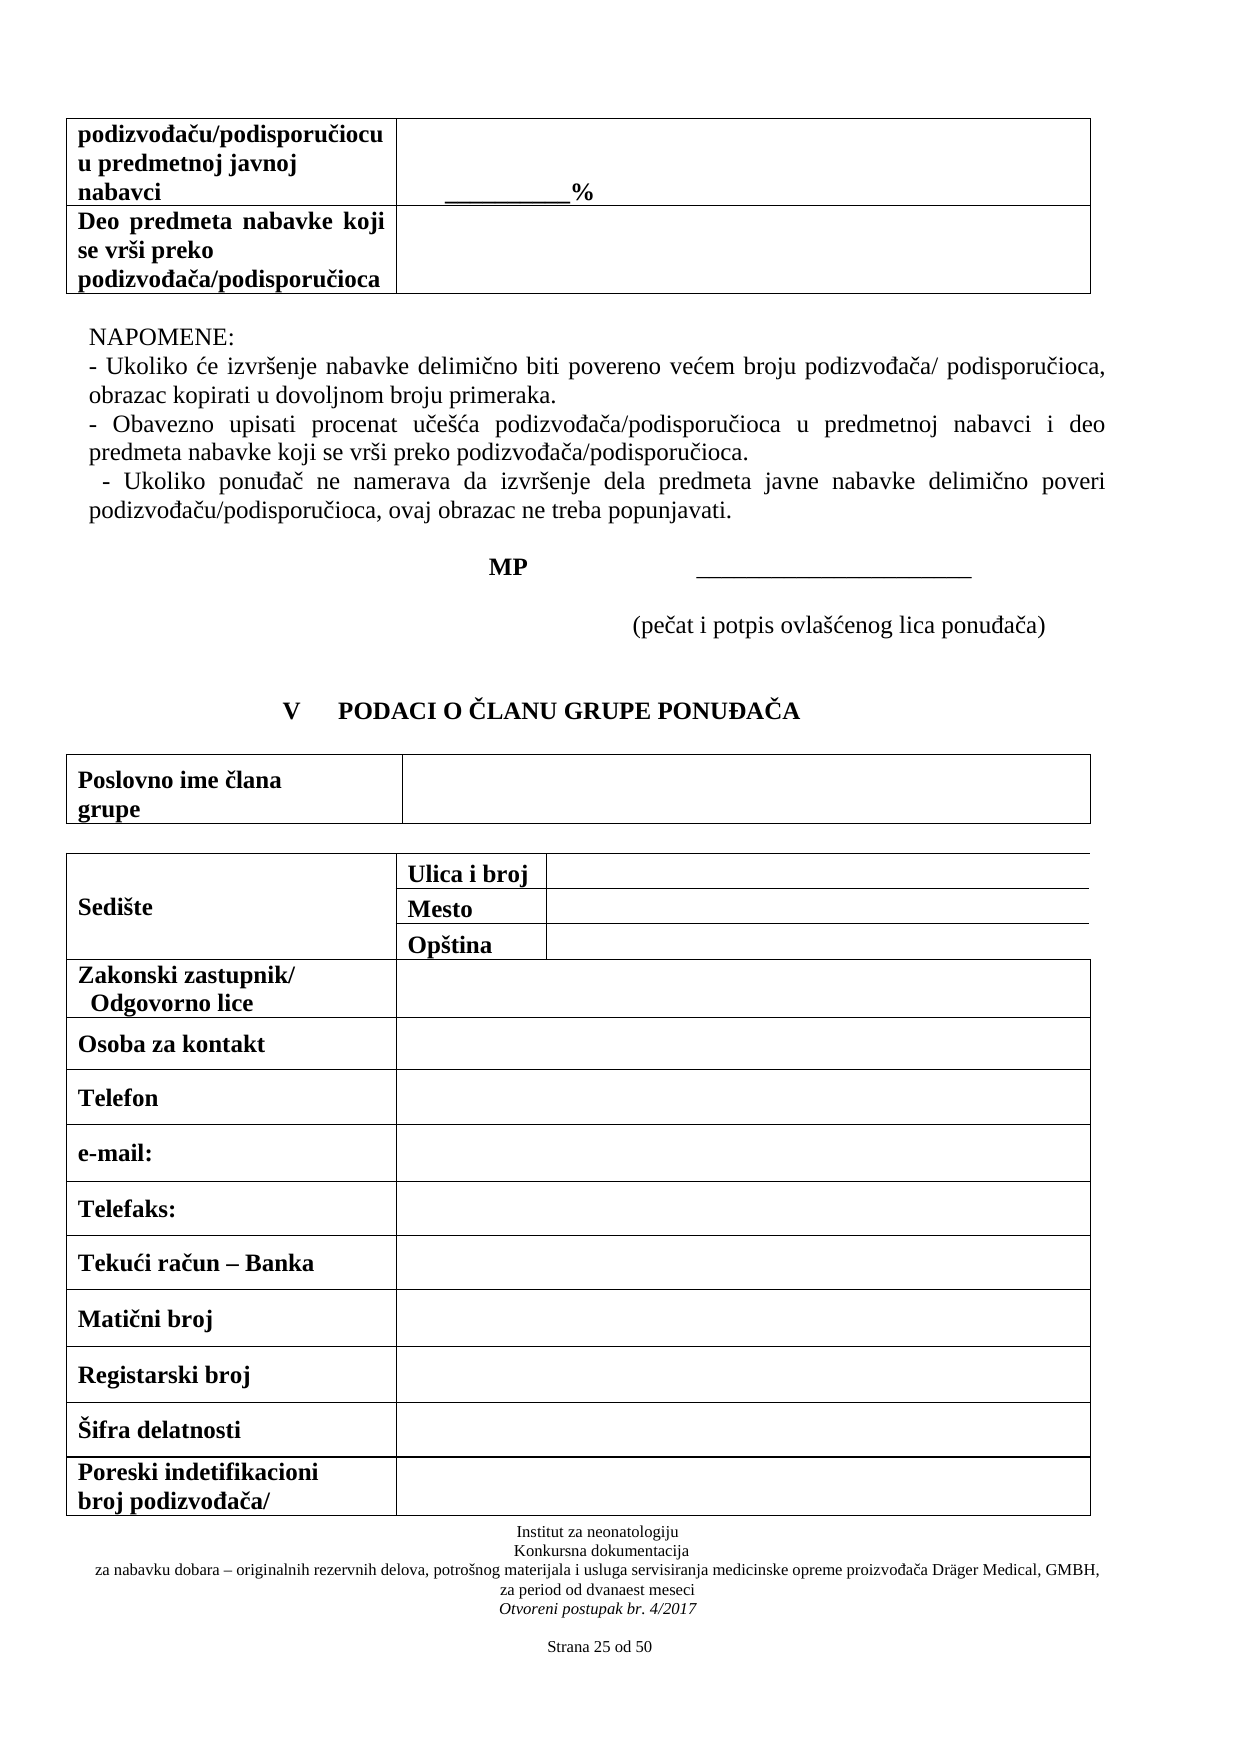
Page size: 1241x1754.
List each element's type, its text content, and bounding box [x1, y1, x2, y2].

text V PODACI O ČLANU GRUPE PONUĐAČA [239, 696, 1106, 725]
table_cell [397, 1125, 1090, 1181]
table_cell __________% [397, 119, 1090, 205]
table_cell [397, 1403, 1090, 1456]
table_cell [397, 1182, 1090, 1235]
table_cell [547, 888, 1090, 923]
table_header Poslovno ime člana grupe [67, 755, 402, 823]
table_cell Telefaks: [67, 1182, 396, 1235]
text - Ukoliko ponuđač ne namerava da izvršenje dela predmeta javne nabavke delimično poveri podizvođaču/podisporučioca, ovaj obrazac ne treba popunjavati. [89, 466, 1106, 524]
table_cell Deo predmeta nabavke koji se vrši preko podizvođača/podisporučioca [67, 206, 396, 293]
table_cell [397, 1347, 1090, 1402]
table_cell [397, 1290, 1090, 1346]
table_cell Mesto [397, 889, 546, 923]
text - Obavezno upisati procenat učešća podizvođača/podisporučioca u predmetnoj nabavci i deo predmeta nabavke koji se vrši preko podizvođača/podisporučioca. [89, 409, 1106, 466]
text - Ukoliko će izvršenje nabavke delimično biti povereno većem broju podizvođača/ podisporučioca, obrazac kopirati u dovoljnom broju primeraka. [89, 351, 1106, 409]
table_cell e-mail: [67, 1125, 396, 1181]
table_header [547, 854, 1090, 888]
table_header Ulica i broj [397, 854, 546, 888]
text MP ______________________ [89, 552, 1106, 581]
text (pečat i potpis ovlašćenog lica ponuđača) [89, 610, 1106, 639]
table_cell Šifra delatnosti [67, 1403, 396, 1456]
table_header [403, 755, 1090, 823]
table_cell [397, 1070, 1090, 1124]
table_cell Telefon [67, 1070, 396, 1124]
table_cell Osoba za kontakt [67, 1018, 396, 1069]
table_cell Zakonski zastupnik/ Odgovorno lice [67, 960, 396, 1017]
table_cell Opština [397, 924, 546, 959]
table_cell [397, 1236, 1090, 1289]
table_cell [397, 1018, 1090, 1069]
table_cell [397, 960, 1090, 1017]
table_cell [547, 923, 1090, 959]
table_cell [397, 206, 1090, 293]
table_cell Tekući račun – Banka [67, 1236, 396, 1289]
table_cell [67, 1458, 396, 1515]
table_cell Matični broj [67, 1290, 396, 1346]
table_header Sedište [67, 854, 396, 959]
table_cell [67, 119, 396, 205]
table_cell Registarski broj [67, 1347, 396, 1402]
text NAPOMENE: [89, 322, 1106, 351]
table_cell [397, 1458, 1090, 1515]
